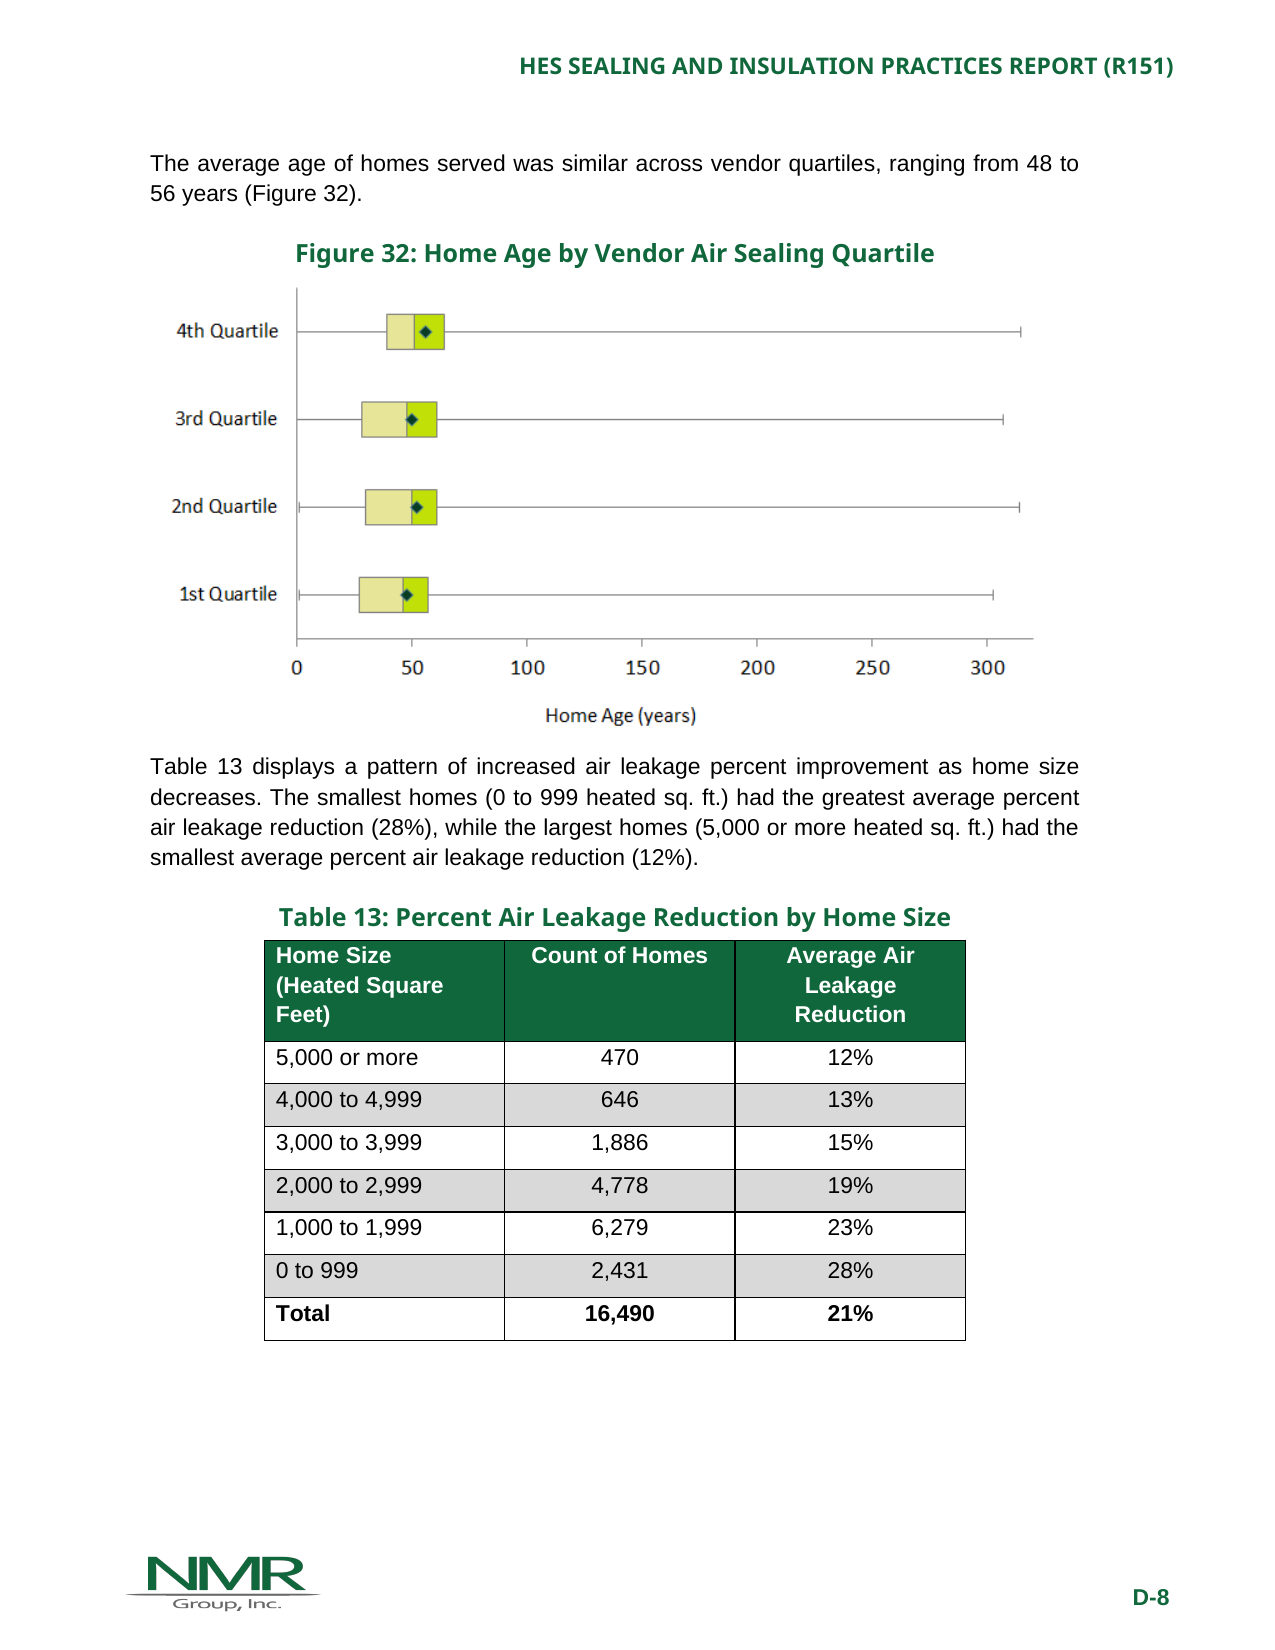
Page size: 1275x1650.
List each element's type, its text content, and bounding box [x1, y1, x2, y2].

table_cell 4,778 [505, 1170, 734, 1211]
table_cell 3,000 to 3,999 [265, 1127, 504, 1169]
text Table 13 displays a pattern of increased air leakage percent improvement as home size decreases. The smallest homes (0 to 999 heated sq. ft.) had the greatest average percent air leakage reduction (28%), while the largest homes (5,000 or more heated sq. ft.) had the smallest average percent air leakage reduction (12%). [150, 753, 1080, 870]
table_cell 6,279 [505, 1213, 734, 1254]
table_cell 13% [736, 1084, 965, 1126]
table_cell 2,000 to 2,999 [265, 1170, 504, 1211]
table_cell 12% [736, 1042, 965, 1083]
table_cell 470 [505, 1042, 734, 1083]
table_cell 0 to 999 [265, 1255, 504, 1297]
table_cell 4,000 to 4,999 [265, 1084, 504, 1126]
table_cell 5,000 or more [265, 1042, 504, 1083]
table_cell 16,490 [505, 1298, 734, 1339]
table_cell Total [265, 1298, 504, 1339]
table_cell 15% [736, 1127, 965, 1169]
picture [125, 1551, 321, 1615]
table_cell 23% [736, 1213, 965, 1254]
table_cell 1,886 [505, 1127, 734, 1169]
table_cell 19% [736, 1170, 965, 1211]
table_cell 646 [505, 1084, 734, 1126]
table_header Average Air Leakage Reduction [736, 941, 965, 1041]
table_header Home Size (Heated Square Feet) [265, 941, 504, 1041]
table_cell 1,000 to 1,999 [265, 1213, 504, 1254]
picture [150, 275, 1049, 737]
table_cell 21% [736, 1298, 965, 1339]
table_header Count of Homes [505, 941, 734, 1041]
table_cell 2,431 [505, 1255, 734, 1297]
table_cell 28% [736, 1255, 965, 1297]
